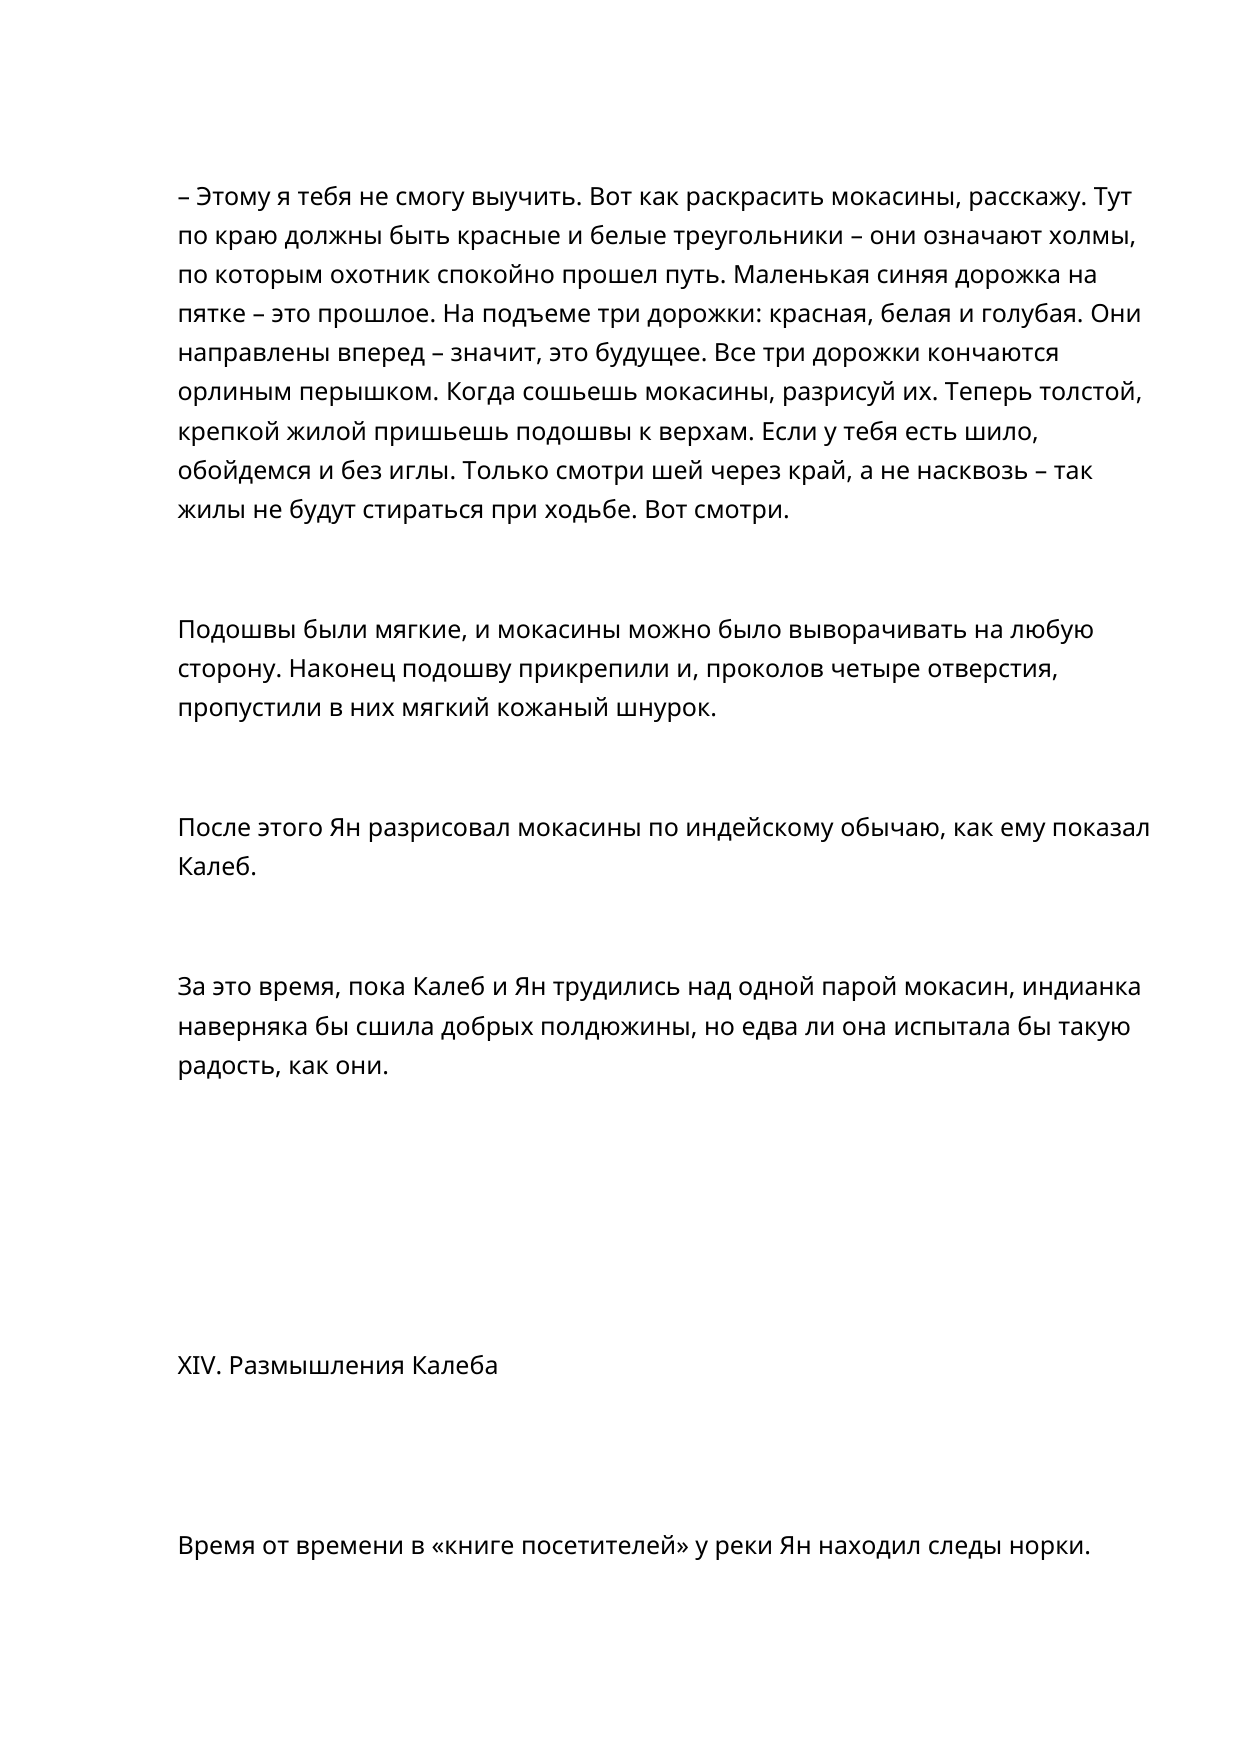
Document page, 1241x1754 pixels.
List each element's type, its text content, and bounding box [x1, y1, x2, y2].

text За это время, пока Калеб и Ян трудились над одной парой мокасин, индианка наверняка бы сшила добрых полдюжины, но едва ли она испытала бы такую радость, как они. [177, 969, 1152, 1081]
text После этого Ян разрисовал мокасины по индейскому обычаю, как ему показал Калеб. [177, 810, 1152, 883]
text – Этому я тебя не смогу выучить. Вот как раскрасить мокасины, расскажу. Тут по краю должны быть красные и белые треугольники – они означают холмы, по которым охотник спокойно прошел путь. Маленькая синяя дорожка на пятке – это прошлое. На подъеме три дорожки: красная, белая и голубая. Они направлены вперед – значит, это будущее. Все три дорожки кончаются орлиным перышком. Когда сошьешь мокасины, разрисуй их. Теперь толстой, крепкой жилой пришьешь подошвы к верхам. Если у тебя есть шило, обойдемся и без иглы. Только смотри шей через край, а не насквозь – так жилы не будут стираться при ходьбе. Вот смотри. [177, 178, 1152, 526]
text Время от времени в «книге посетителей» у реки Ян находил следы норки. [177, 1527, 1152, 1561]
text XIV. Размышления Калеба [177, 1347, 1152, 1381]
text Подошвы были мягкие, и мокасины можно было выворачивать на любую сторону. Наконец подошву прикрепили и, проколов четыре отверстия, пропустили в них мягкий кожаный шнурок. [177, 611, 1152, 724]
